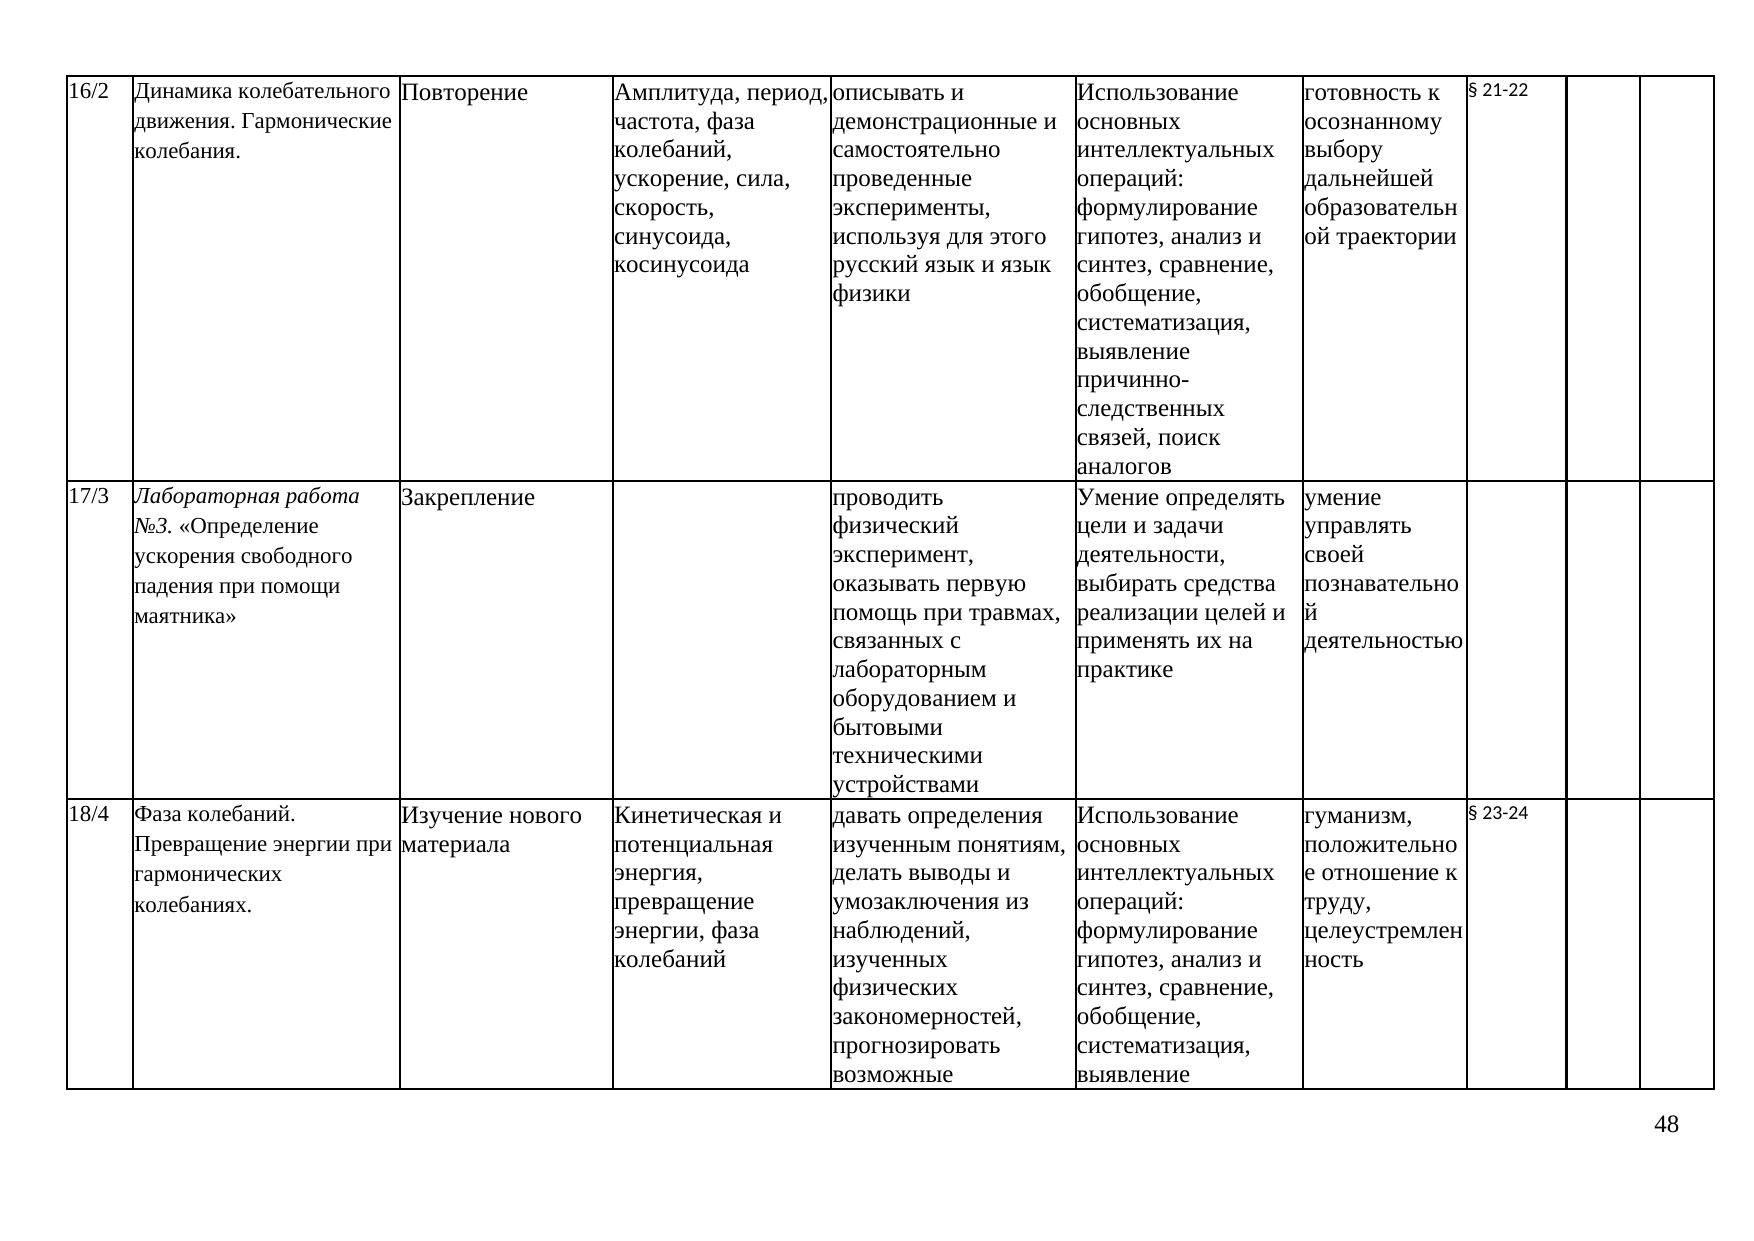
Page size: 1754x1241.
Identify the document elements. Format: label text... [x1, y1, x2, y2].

table_cell 18/4 [68, 800, 132, 1087]
table_cell 16/2 [68, 77, 132, 479]
table_cell Повторение [401, 77, 612, 479]
table_cell [1641, 482, 1713, 798]
table_cell Амплитуда, период, частота, фаза колебаний, ускорение, сила, скорость, синусоида, косинусоида [614, 77, 830, 479]
table_cell [1468, 482, 1565, 798]
table_cell умение управлять своей познавательной деятельностью [1304, 482, 1466, 798]
table_cell § 23-24 [1468, 800, 1565, 1087]
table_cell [614, 800, 830, 1087]
table_cell [1568, 77, 1639, 479]
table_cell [1077, 800, 1302, 1087]
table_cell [401, 800, 612, 1087]
table_cell [1568, 800, 1639, 1087]
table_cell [1304, 800, 1466, 1087]
table_cell готовность к осознанному выбору дальнейшей образовательной траектории [1304, 77, 1466, 479]
table_cell Динамика колебательного движения. Гармонические колебания. [134, 77, 399, 479]
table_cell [134, 800, 399, 1087]
table_cell Умение определять цели и задачи деятельности, выбирать средства реализации целей и применять их на практике [1077, 482, 1302, 798]
table_cell [1641, 77, 1713, 479]
table_cell [1641, 800, 1713, 1087]
table_cell Закрепление [401, 482, 612, 798]
table_cell Лабораторная работа №3. «Определение ускорения свободного падения при помощи маятника» [134, 482, 399, 798]
table_cell [1568, 482, 1639, 798]
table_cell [832, 800, 1075, 1087]
table_cell проводить физический эксперимент, оказывать первую помощь при травмах, связанных с лабораторным оборудованием и бытовыми техническими устройствами [832, 482, 1075, 798]
table_cell [614, 482, 830, 798]
table_cell описывать и демонстрационные и самостоятельно проведенные эксперименты, используя для этого русский язык и язык физики [832, 77, 1075, 479]
table_cell 17/3 [68, 482, 132, 798]
table_cell § 21-22 [1468, 77, 1565, 479]
